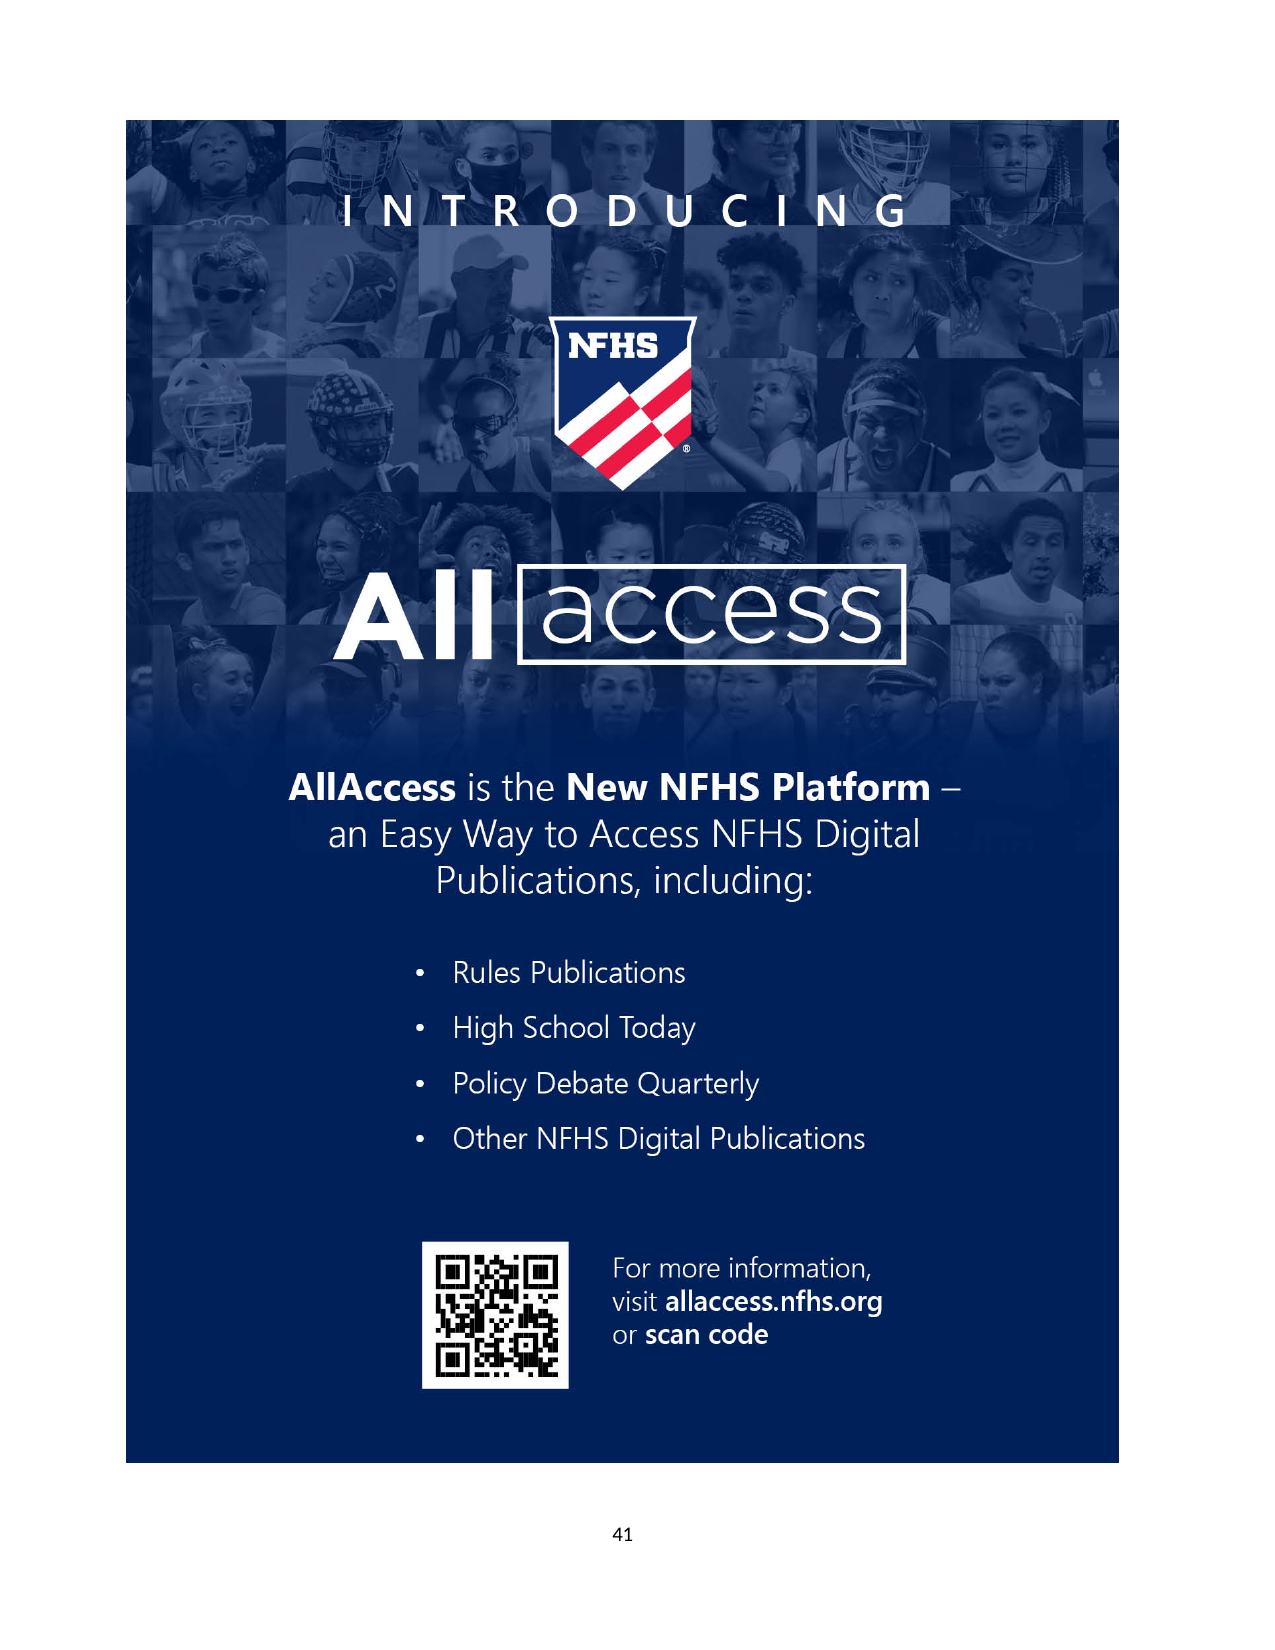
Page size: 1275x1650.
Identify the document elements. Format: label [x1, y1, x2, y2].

picture [126, 120, 1119, 1463]
